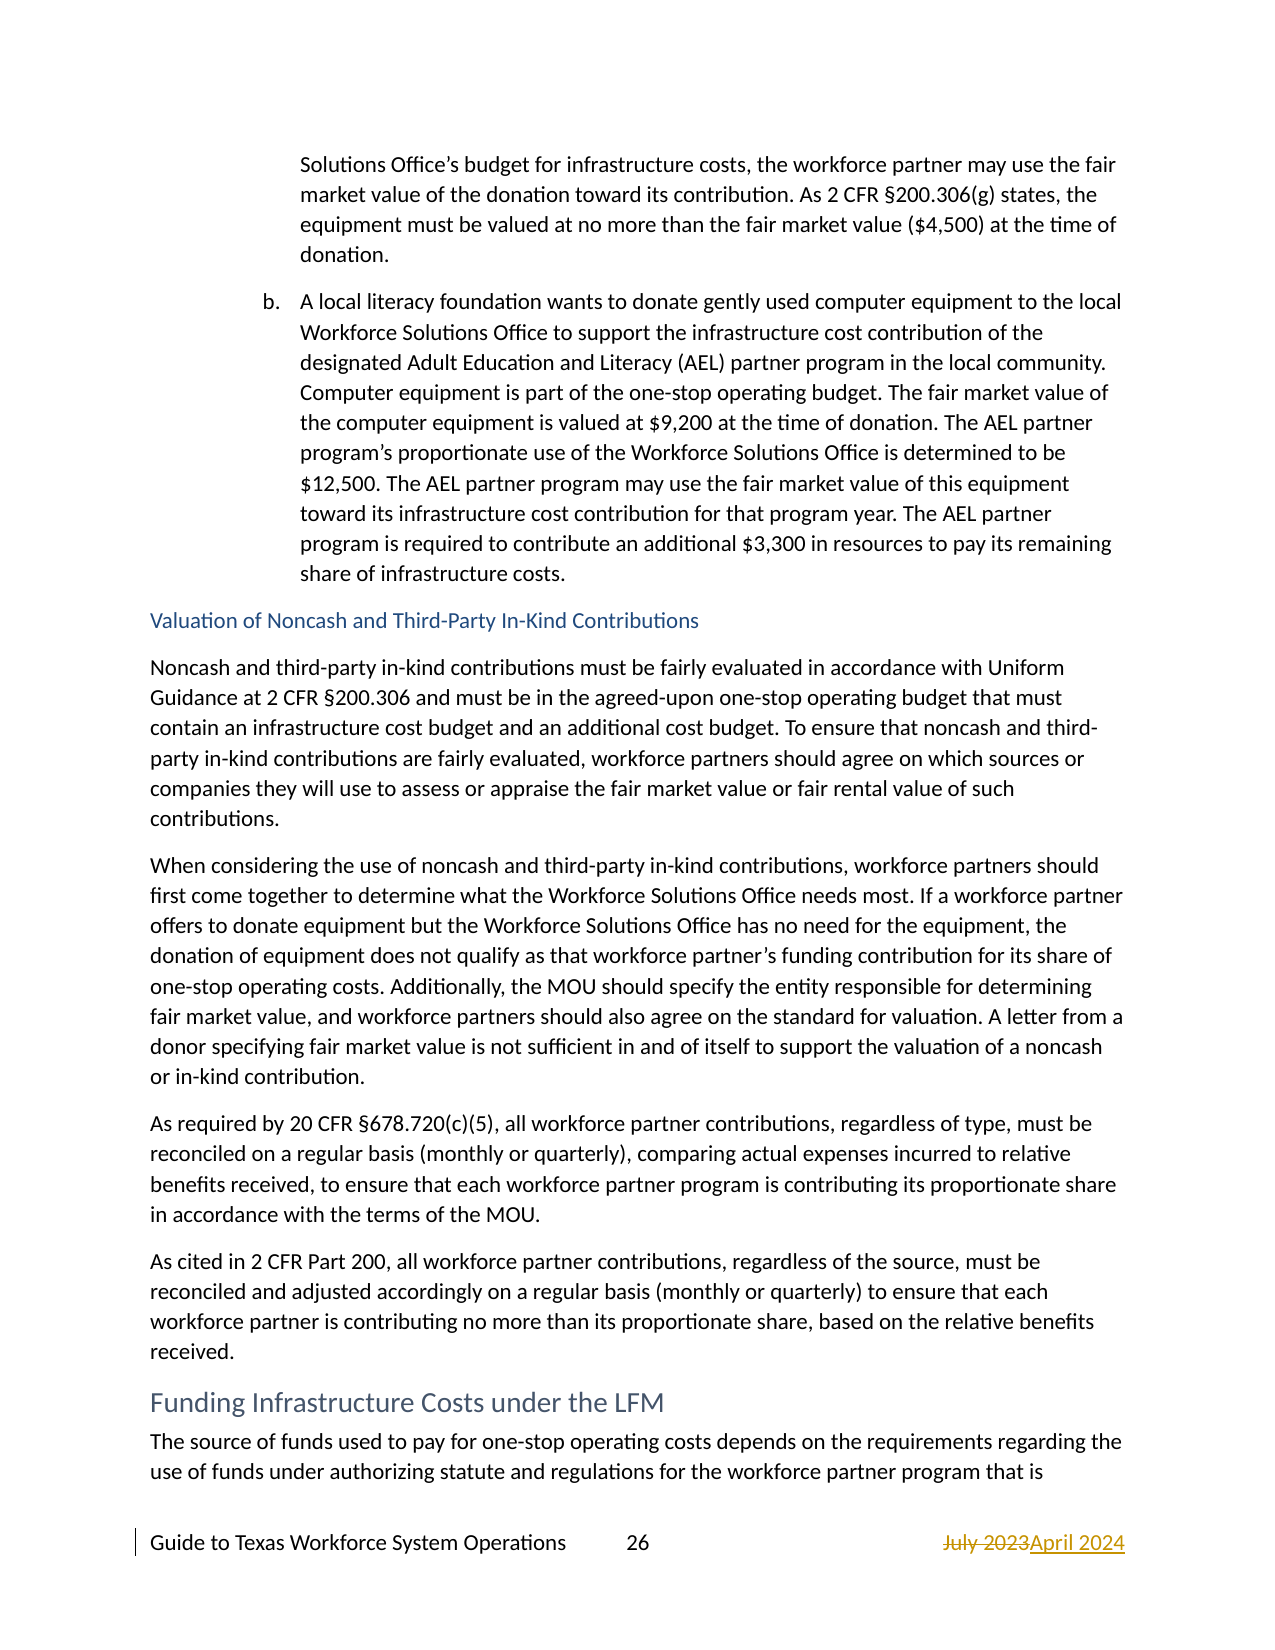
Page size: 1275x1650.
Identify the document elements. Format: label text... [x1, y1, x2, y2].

subtitle Funding Infrastructure Costs under the LFM [150, 1384, 1125, 1420]
text As required by 20 CFR §678.720(c)(5), all workforce partner contributions, regardless of type, must be reconciled on a regular basis (monthly or quarterly), comparing actual expenses incurred to relative benefits received, to ensure that each workforce partner program is contributing its proportionate share in accordance with the terms of the MOU. [150, 1109, 1125, 1228]
text As cited in 2 CFR Part 200, all workforce partner contributions, regardless of the source, must be reconciled and adjusted accordingly on a regular basis (monthly or quarterly) to ensure that each workforce partner is contributing no more than its proportionate share, based on the relative benefits received. [150, 1247, 1125, 1366]
list A local literacy foundation wants to donate gently used computer equipment to the local Workforce Solutions Office to support the infrastructure cost contribution of the designated Adult Education and Literacy (AEL) partner program in the local community. Computer equipment is part of the one-stop operating budget. The fair market value of the computer equipment is valued at $9,200 at the time of donation. The AEL partner program’s proportionate use of the Workforce Solutions Office is determined to be $12,500. The AEL partner program may use the fair market value of this equipment toward its infrastructure cost contribution for that program year. The AEL partner program is required to contribute an additional $3,300 in resources to pay its remaining share of infrastructure costs. [262, 287, 1125, 587]
text When considering the use of noncash and third-party in-kind contributions, workforce partners should first come together to determine what the Workforce Solutions Office needs most. If a workforce partner offers to donate equipment but the Workforce Solutions Office has no need for the equipment, the donation of equipment does not qualify as that workforce partner’s funding contribution for its share of one-stop operating costs. Additionally, the MOU should specify the entity responsible for determining fair market value, and workforce partners should also agree on the standard for valuation. A letter from a donor specifying fair market value is not sufficient in and of itself to support the valuation of a noncash or in-kind contribution. [150, 851, 1125, 1091]
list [262, 150, 1125, 269]
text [150, 1427, 1125, 1485]
text Noncash and third-party in-kind contributions must be fairly evaluated in accordance with Uniform Guidance at 2 CFR §200.306 and must be in the agreed-upon one-stop operating budget that must contain an infrastructure cost budget and an additional cost budget. To ensure that noncash and third-party in-kind contributions are fairly evaluated, workforce partners should agree on which sources or companies they will use to assess or appraise the fair market value or fair rental value of such contributions. [150, 653, 1125, 832]
subtitle Valuation of Noncash and Third-Party In-Kind Contributions [150, 606, 1125, 634]
